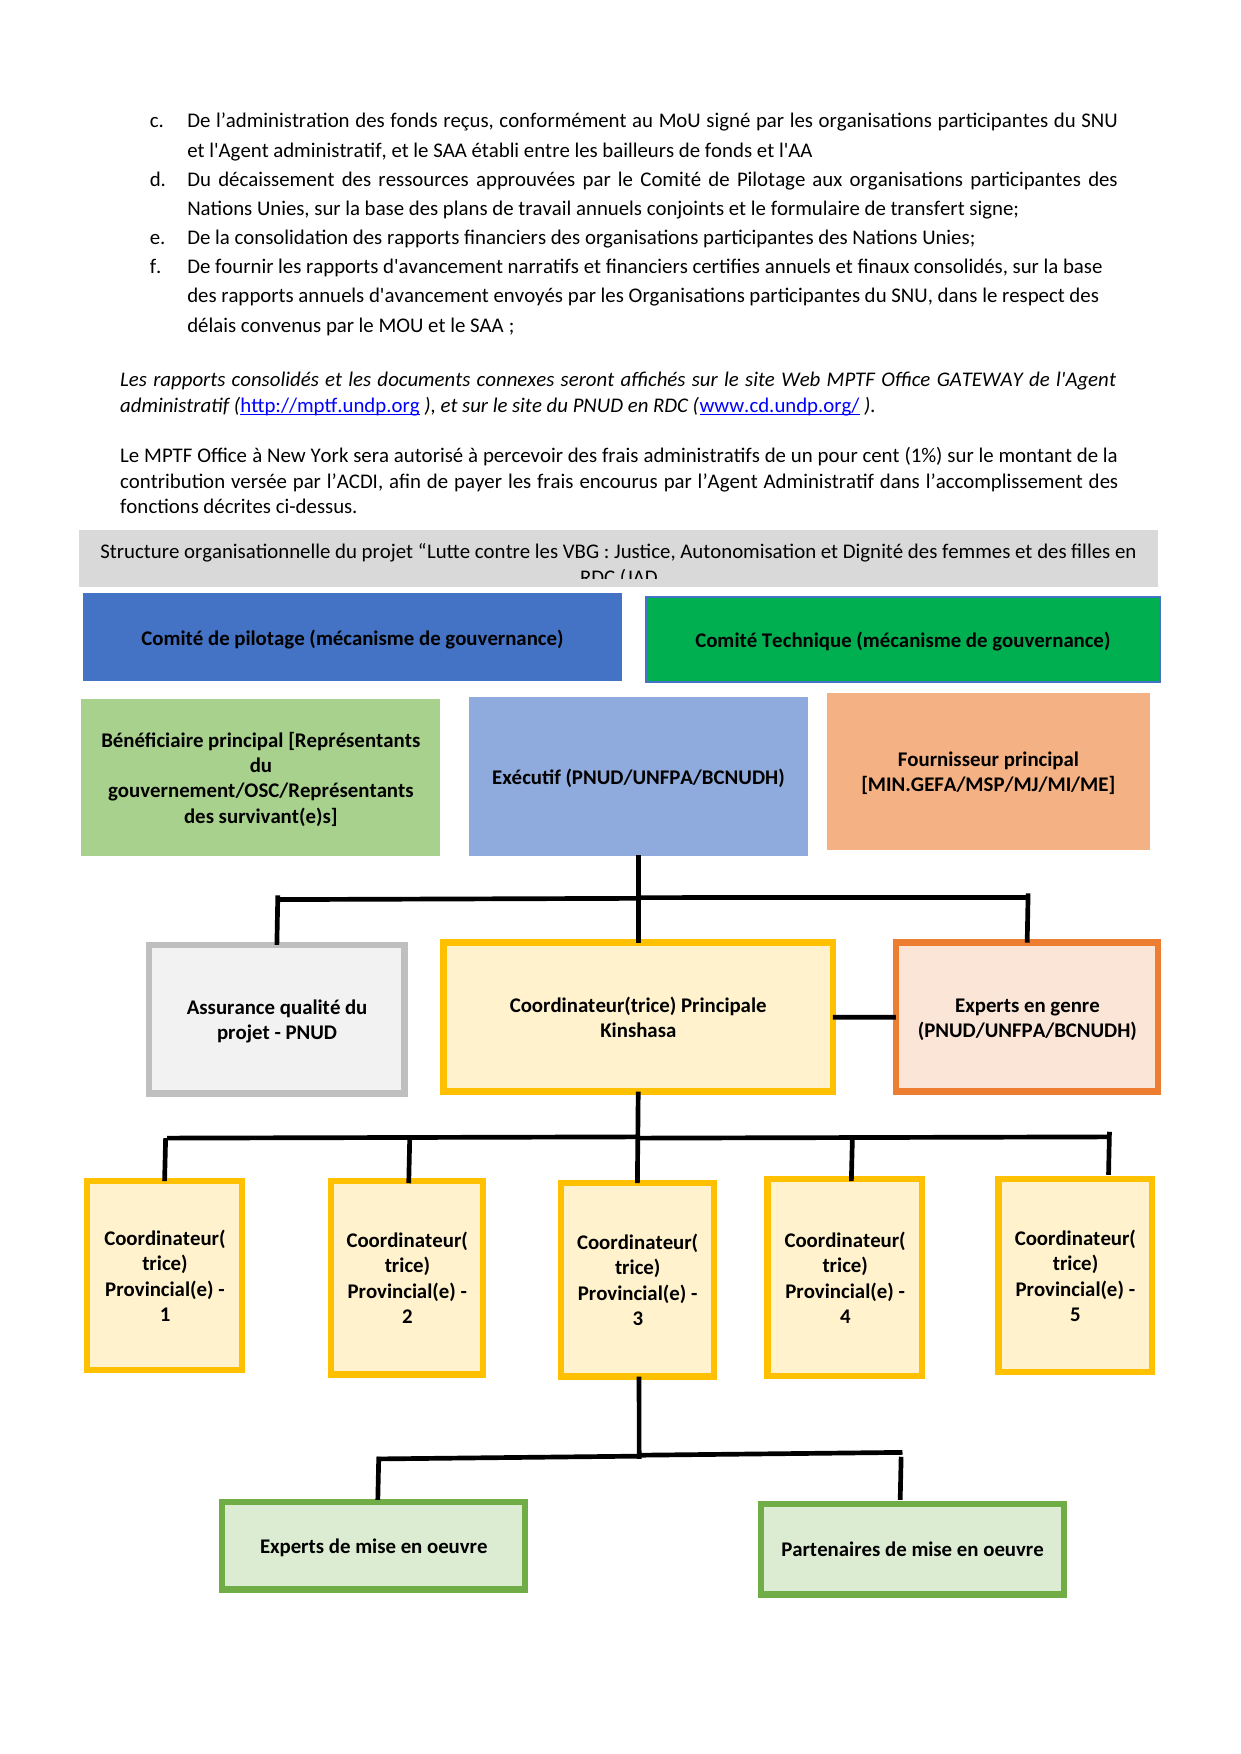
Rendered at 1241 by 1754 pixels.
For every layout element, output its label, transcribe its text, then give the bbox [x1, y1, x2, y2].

text Les rapports consolidés et les documents connexes seront affichés sur le site Web MPTF Office GATEWAY de l'Agent administratif (http://mptf.undp.org ), et sur le site du PNUD en RDC (www.cd.undp.org/ ). [120, 366, 1120, 417]
list De la consolidation des rapports financiers des organisations participantes des Nations Unies; [149, 224, 1120, 250]
list De fournir les rapports d'avancement narratifs et financiers certifies annuels et finaux consolidés, sur la base des rapports annuels d'avancement envoyés par les Organisations participantes du SNU, dans le respect des délais convenus par le MOU et le SAA ; [149, 253, 1120, 337]
text Le MPTF Office à New York sera autorisé à percevoir des frais administratifs de un pour cent (1%) sur le montant de la contribution versée par l’ACDI, afin de payer les frais encourus par l’Agent Administratif dans l’accomplissement des fonctions décrites ci-dessus. [120, 443, 1120, 519]
list Du décaissement des ressources approuvées par le Comité de Pilotage aux organisations participantes des Nations Unies, sur la base des plans de travail annuels conjoints et le formulaire de transfert signe; [149, 166, 1120, 221]
list De l’administration des fonds reçus, conformément au MoU signé par les organisations participantes du SNU et l'Agent administratif, et le SAA établi entre les bailleurs de fonds et l'AA [149, 108, 1120, 162]
